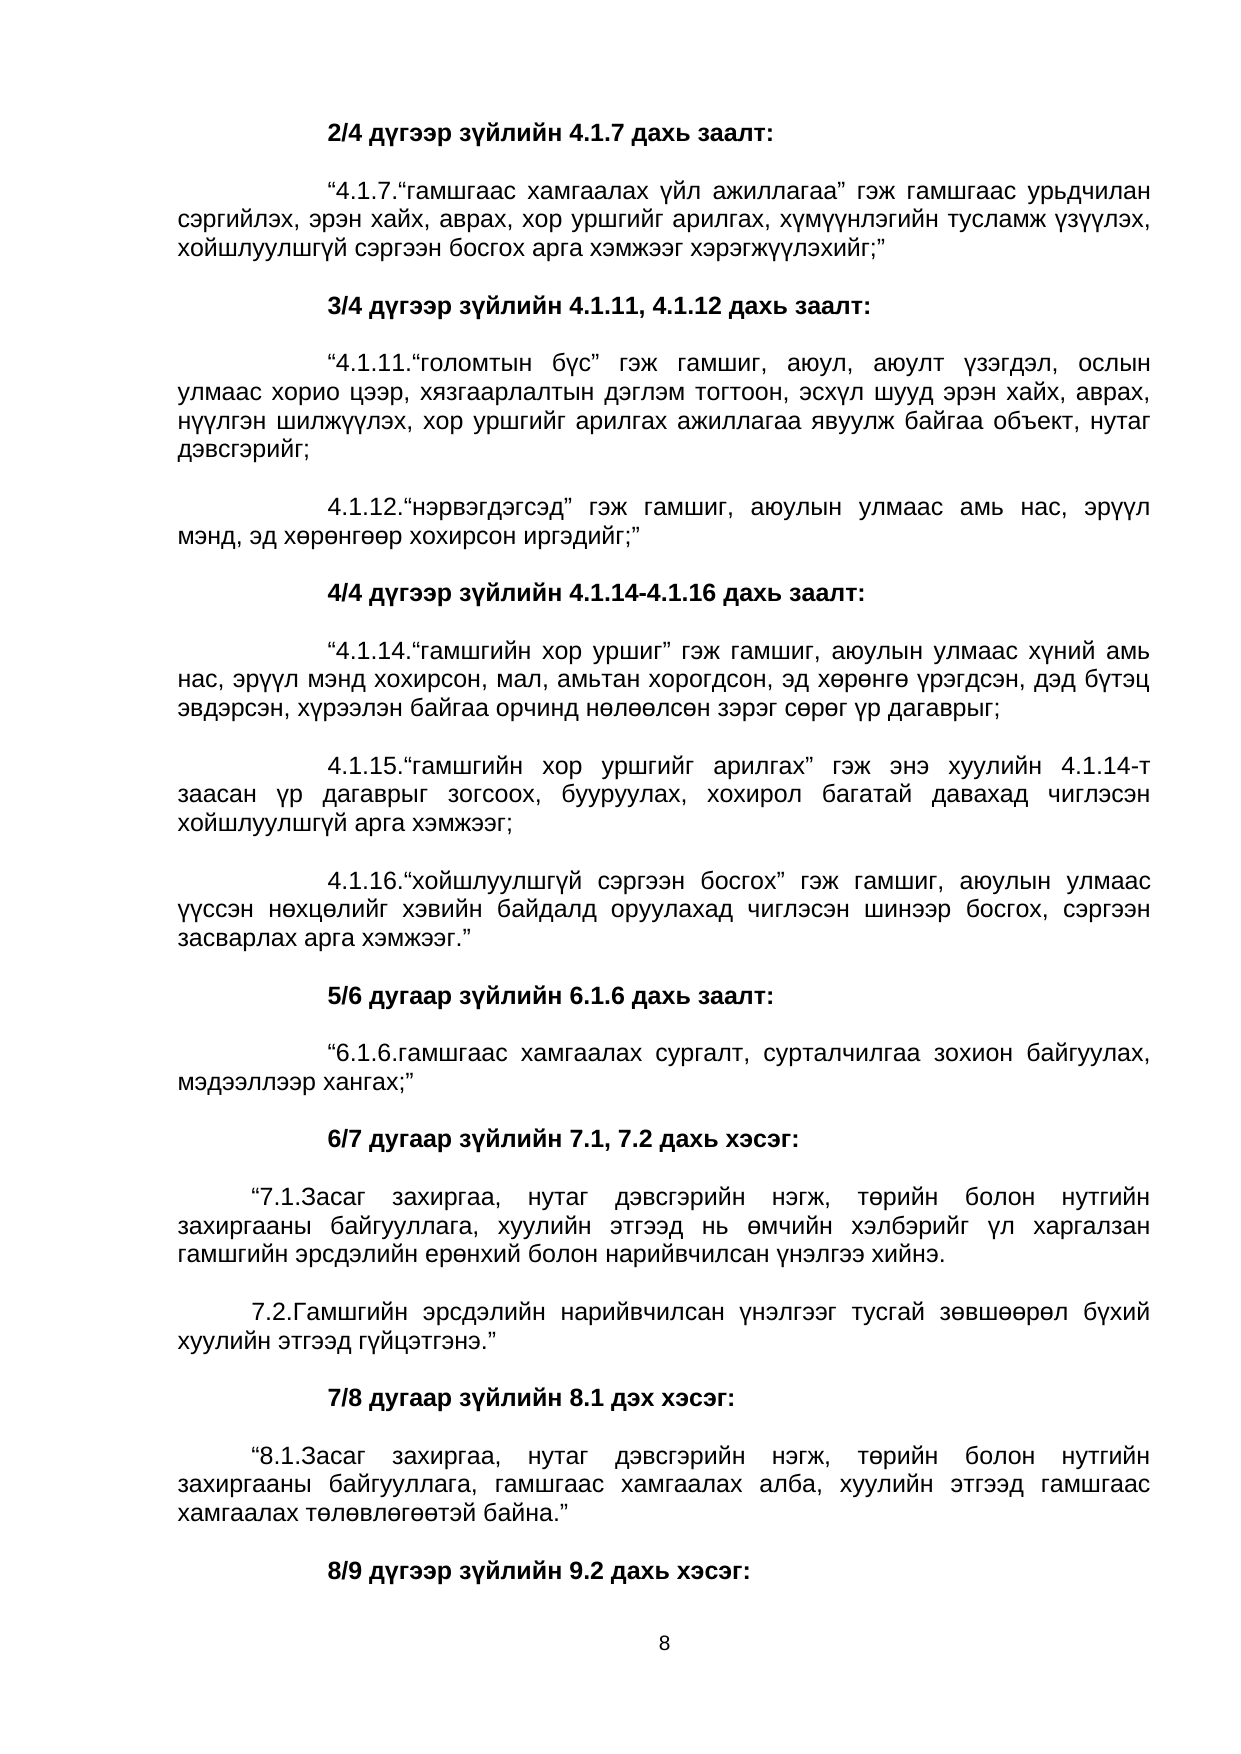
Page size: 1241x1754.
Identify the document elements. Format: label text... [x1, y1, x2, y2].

text “7.1.Засаг захиргаа, нутаг дэвсгэрийн нэгж, төрийн болон нутгийн захиргааны байгууллага, хуулийн этгээд нь өмчийн хэлбэрийг үл харгалзан гамшгийн эрсдэлийн ерөнхий болон нарийвчилсан үнэлгээ хийнэ. [177, 1182, 1152, 1268]
text “4.1.7.“гамшгаас хамгаалах үйл ажиллагаа” гэж гамшгаас урьдчилан сэргийлэх, эрэн хайх, аврах, хор уршгийг арилгах, хүмүүнлэгийн тусламж үзүүлэх, хойшлуулшгүй сэргээн босгох арга хэмжээг хэрэгжүүлэхийг;” [177, 176, 1152, 262]
text “4.1.11.“голомтын бүс” гэж гамшиг, аюул, аюулт үзэгдэл, ослын улмаас хорио цээр, хязгаарлалтын дэглэм тогтоон, эсхүл шууд эрэн хайх, аврах, нүүлгэн шилжүүлэх, хор уршгийг арилгах ажиллагаа явуулж байгаа объект, нутаг дэвсгэрийг; [177, 348, 1152, 463]
text 5/6 дугаар зүйлийн 6.1.6 дахь заалт: [252, 981, 1152, 1009]
text 4/4 дүгээр зүйлийн 4.1.14-4.1.16 дахь заалт: [177, 578, 1152, 607]
text “8.1.Засаг захиргаа, нутаг дэвсгэрийн нэгж, төрийн болон нутгийн захиргааны байгууллага, гамшгаас хамгаалах алба, хуулийн этгээд гамшгаас хамгаалах төлөвлөгөөтэй байна.” [177, 1441, 1152, 1527]
text 2/4 дүгээр зүйлийн 4.1.7 дахь заалт: [177, 118, 1152, 147]
text 7.2.Гамшгийн эрсдэлийн нарийвчилсан үнэлгээг тусгай зөвшөөрөл бүхий хуулийн этгээд гүйцэтгэнэ.” [177, 1297, 1152, 1354]
text “6.1.6.гамшгаас хамгаалах сургалт, сурталчилгаа зохион байгуулах, мэдээллээр хангах;” [177, 1038, 1152, 1096]
text 4.1.12.“нэрвэгдэгсэд” гэж гамшиг, аюулын улмаас амь нас, эрүүл мэнд, эд хөрөнгөөр хохирсон иргэдийг;” [177, 492, 1152, 549]
text 7/8 дугаар зүйлийн 8.1 дэх хэсэг: [252, 1383, 1152, 1412]
text 4.1.15.“гамшгийн хор уршгийг арилгах” гэж энэ хуулийн 4.1.14-т заасан үр дагаврыг зогсоох, бууруулах, хохирол багатай давахад чиглэсэн хойшлуулшгүй арга хэмжээг; [177, 751, 1152, 837]
text 6/7 дугаар зүйлийн 7.1, 7.2 дахь хэсэг: [252, 1124, 1152, 1153]
text 3/4 дүгээр зүйлийн 4.1.11, 4.1.12 дахь заалт: [177, 291, 1152, 319]
text 8/9 дүгээр зүйлийн 9.2 дахь хэсэг: [252, 1556, 1152, 1584]
text 4.1.16.“хойшлуулшгүй сэргээн босгох” гэж гамшиг, аюулын улмаас үүссэн нөхцөлийг хэвийн байдалд оруулахад чиглэсэн шинээр босгох, сэргээн засварлах арга хэмжээг.” [177, 866, 1152, 952]
text “4.1.14.“гамшгийн хор уршиг” гэж гамшиг, аюулын улмаас хүний амь нас, эрүүл мэнд хохирсон, мал, амьтан хорогдсон, эд хөрөнгө үрэгдсэн, дэд бүтэц эвдэрсэн, хүрээлэн байгаа орчинд нөлөөлсөн зэрэг сөрөг үр дагаврыг; [177, 636, 1152, 722]
